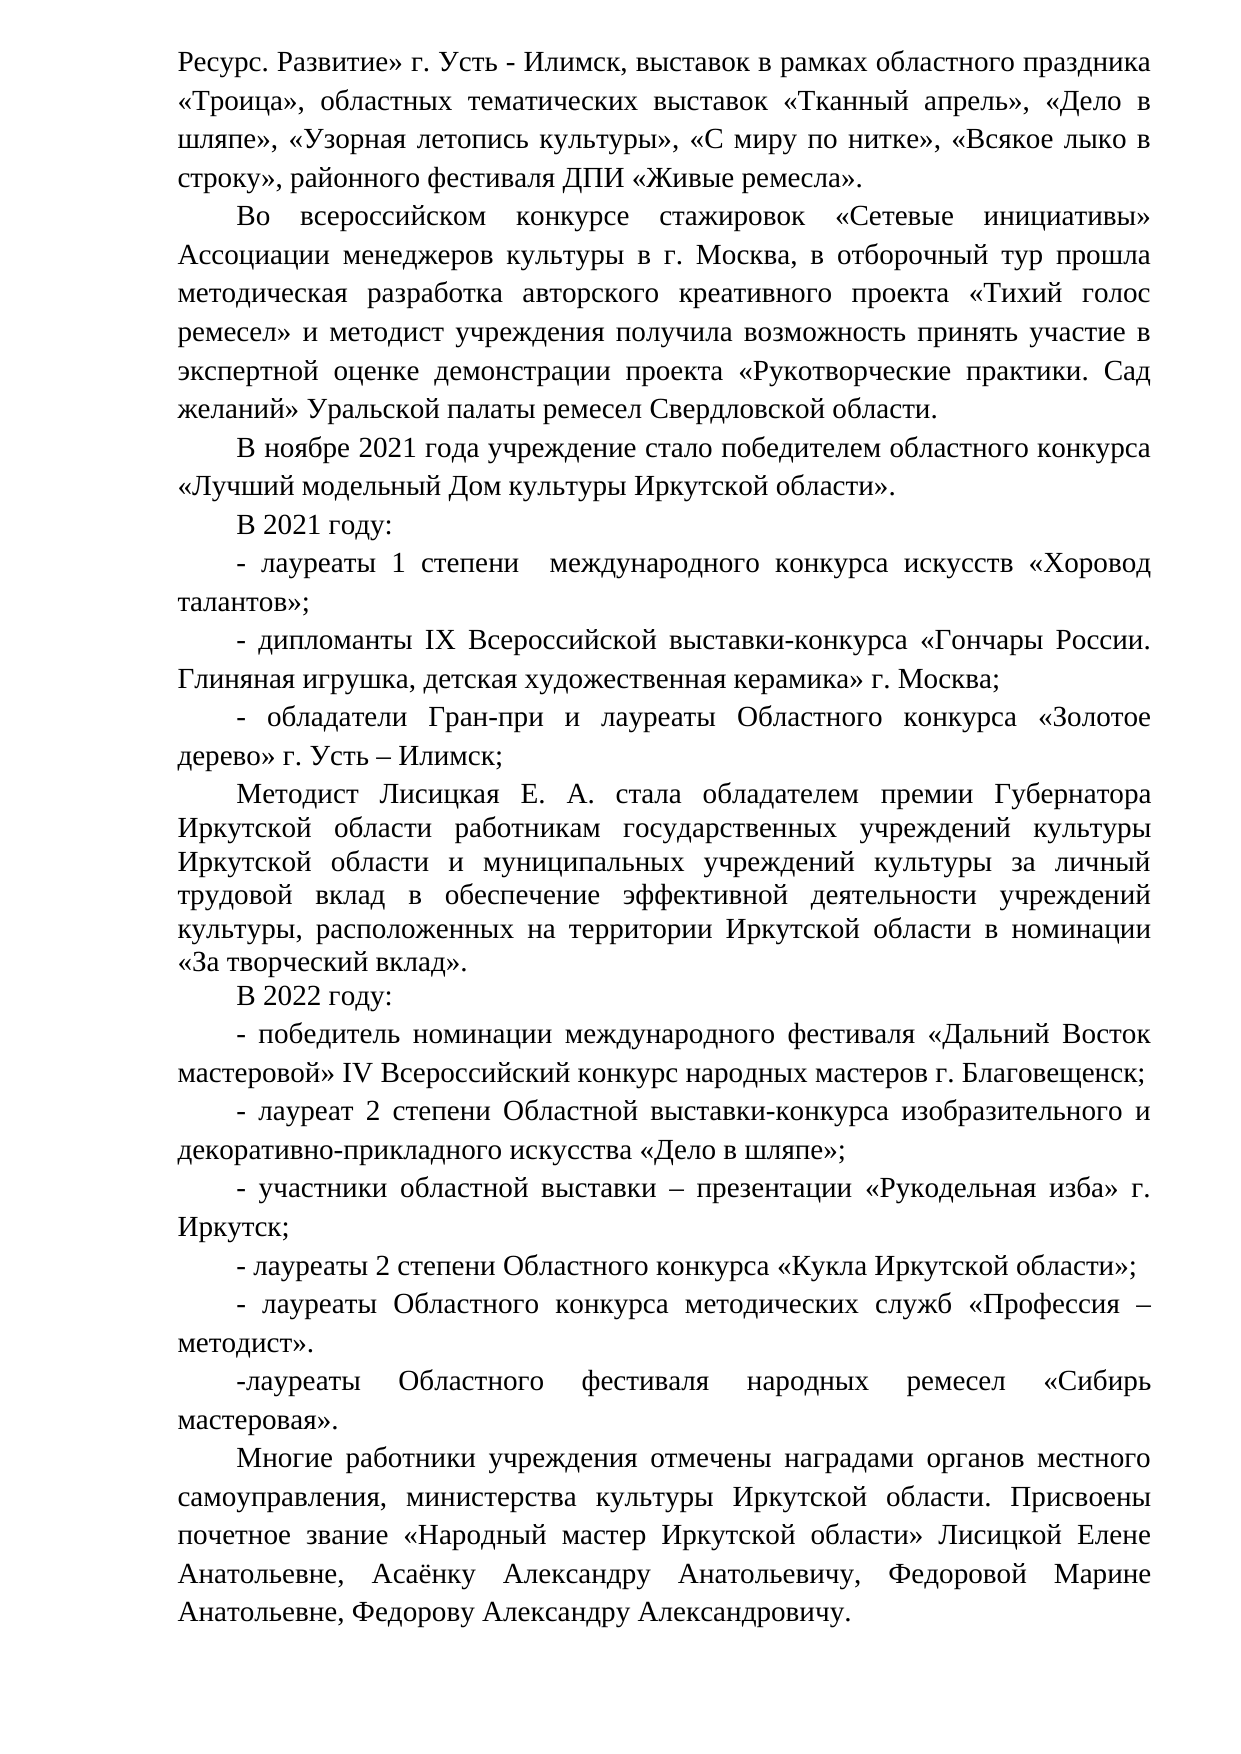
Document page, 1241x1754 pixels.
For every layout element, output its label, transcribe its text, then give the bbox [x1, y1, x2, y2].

text - победитель номинации международного фестиваля «Дальний Восток мастеровой» IV Всероссийский конкурс народных мастеров г. Благовещенск; [177, 1016, 1152, 1088]
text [177, 44, 1152, 193]
text -лауреаты Областного фестиваля народных ремесел «Сибирь мастеровая». [177, 1363, 1152, 1435]
text - лауреаты 1 степени международного конкурса искусств «Хоровод талантов»; [177, 545, 1152, 617]
text - обладатели Гран-при и лауреаты Областного конкурса «Золотое дерево» г. Усть – Илимск; [177, 699, 1152, 772]
text - дипломанты IX Всероссийской выставки-конкурса «Гончары России. Глиняная игрушка, детская художественная керамика» г. Москва; [177, 622, 1152, 694]
text - лауреаты Областного конкурса методических служб «Профессия – методист». [177, 1286, 1152, 1358]
text - лауреаты 2 степени Областного конкурса «Кукла Иркутской области»; [177, 1248, 1152, 1281]
text Многие работники учреждения отмечены наградами органов местного самоуправления, министерства культуры Иркутской области. Присвоены почетное звание «Народный мастер Иркутской области» Лисицкой Елене Анатольевне, Асаёнку Александру Анатольевичу, Федоровой Марине Анатольевне, Федорову Александру Александровичу. [177, 1440, 1152, 1628]
text - лауреат 2 степени Областной выставки-конкурса изобразительного и декоративно-прикладного искусства «Дело в шляпе»; [177, 1093, 1152, 1166]
text В 2022 году: [177, 978, 1152, 1011]
text Во всероссийском конкурсе стажировок «Сетевые инициативы» Ассоциации менеджеров культуры в г. Москва, в отборочный тур прошла методическая разработка авторского креативного проекта «Тихий голос ремесел» и методист учреждения получила возможность принять участие в экспертной оценке демонстрации проекта «Рукотворческие практики. Сад желаний» Уральской палаты ремесел Свердловской области. [177, 198, 1152, 425]
text - участники областной выставки – презентации «Рукодельная изба» г. Иркутск; [177, 1171, 1152, 1243]
text В 2021 году: [177, 507, 1152, 540]
text Методист Лисицкая Е. А. стала обладателем премии Губернатора Иркутской области работникам государственных учреждений культуры Иркутской области и муниципальных учреждений культуры за личный трудовой вклад в обеспечение эффективной деятельности учреждений культуры, расположенных на территории Иркутской области в номинации «За творческий вклад». [177, 777, 1152, 978]
text В ноябре 2021 года учреждение стало победителем областного конкурса «Лучший модельный Дом культуры Иркутской области». [177, 430, 1152, 502]
